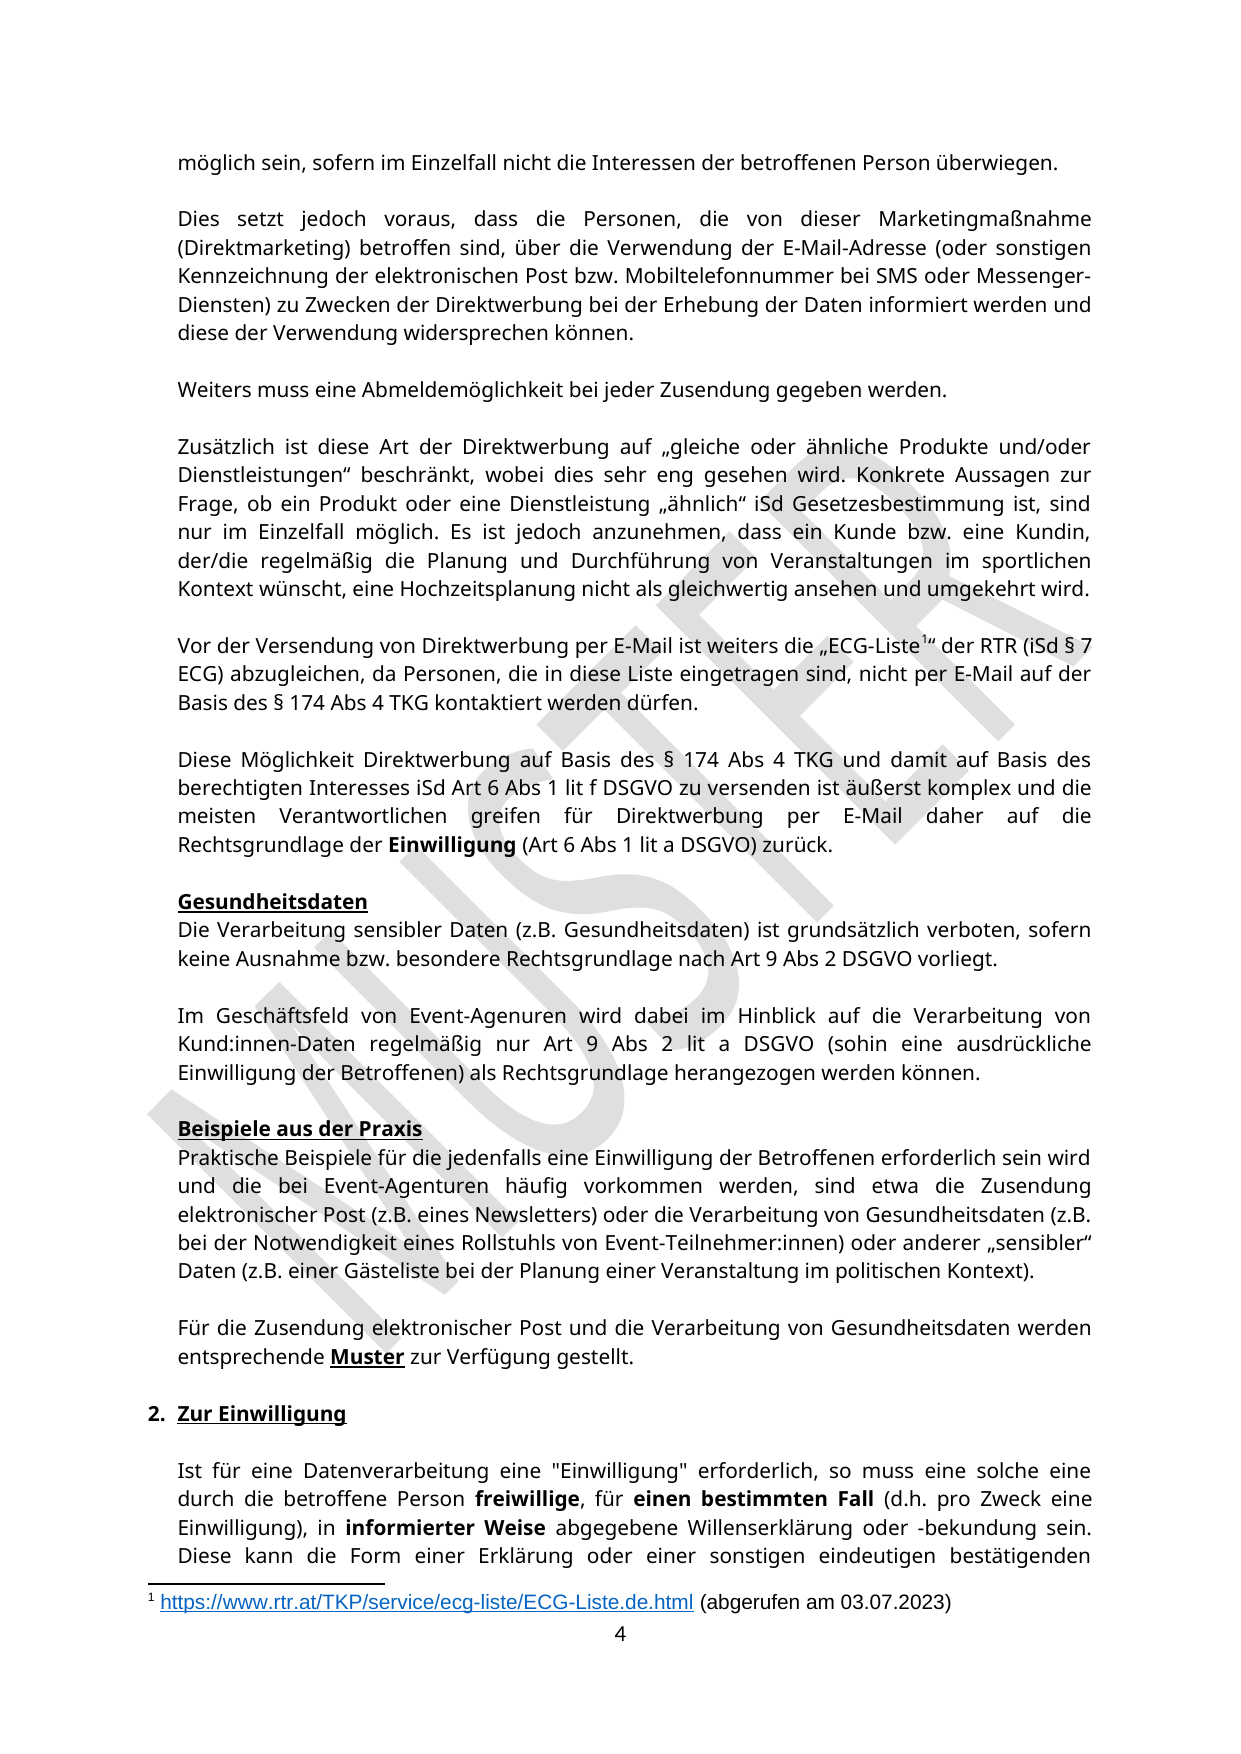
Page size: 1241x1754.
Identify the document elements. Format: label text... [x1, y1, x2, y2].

text Diese Möglichkeit Direktwerbung auf Basis des § 174 Abs 4 TKG und damit auf Basis des berechtigten Interesses iSd Art 6 Abs 1 lit f DSGVO zu versenden ist äußerst komplex und die meisten Verantwortlichen greifen für Direktwerbung per E-Mail daher auf die Rechtsgrundlage der Einwilligung (Art 6 Abs 1 lit a DSGVO) zurück. [177, 745, 1093, 858]
text Gesundheitsdaten [177, 887, 1093, 915]
list Zur Einwilligung [148, 1399, 1093, 1427]
text Vor der Versendung von Direktwerbung per E-Mail ist weiters die „ECG-Liste“ der RTR (iSd § 7 ECG) abzugleichen, da Personen, die in diese Liste eingetragen sind, nicht per E-Mail auf der Basis des § 174 Abs 4 TKG kontaktiert werden dürfen. [177, 631, 1093, 716]
text Zusätzlich ist diese Art der Direktwerbung auf „gleiche oder ähnliche Produkte und/oder Dienstleistungen“ beschränkt, wobei dies sehr eng gesehen wird. Konkrete Aussagen zur Frage, ob ein Produkt oder eine Dienstleistung „ähnlich“ iSd Gesetzesbestimmung ist, sind nur im Einzelfall möglich. Es ist jedoch anzunehmen, dass ein Kunde bzw. eine Kundin, der/die regelmäßig die Planung und Durchführung von Veranstaltungen im sportlichen Kontext wünscht, eine Hochzeitsplanung nicht als gleichwertig ansehen und umgekehrt wird. [177, 432, 1093, 603]
text Im Geschäftsfeld von Event-Agenuren wird dabei im Hinblick auf die Verarbeitung von Kund:innen-Daten regelmäßig nur Art 9 Abs 2 lit a DSGVO (sohin eine ausdrückliche Einwilligung der Betroffenen) als Rechtsgrundlage herangezogen werden können. [177, 1001, 1093, 1086]
text Für die Zusendung elektronischer Post und die Verarbeitung von Gesundheitsdaten werden entsprechende Muster zur Verfügung gestellt. [177, 1313, 1093, 1370]
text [177, 1456, 1093, 1569]
text Die Verarbeitung sensibler Daten (z.B. Gesundheitsdaten) ist grundsätzlich verboten, sofern keine Ausnahme bzw. besondere Rechtsgrundlage nach Art 9 Abs 2 DSGVO vorliegt. [177, 915, 1093, 972]
text Weiters muss eine Abmeldemöglichkeit bei jeder Zusendung gegeben werden. [177, 375, 1093, 403]
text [177, 148, 1093, 176]
text Beispiele aus der Praxis [177, 1114, 1093, 1143]
text Praktische Beispiele für die jedenfalls eine Einwilligung der Betroffenen erforderlich sein wird und die bei Event-Agenturen häufig vorkommen werden, sind etwa die Zusendung elektronischer Post (z.B. eines Newsletters) oder die Verarbeitung von Gesundheitsdaten (z.B. bei der Notwendigkeit eines Rollstuhls von Event-Teilnehmer:innen) oder anderer „sensibler“ Daten (z.B. einer Gästeliste bei der Planung einer Veranstaltung im politischen Kontext). [177, 1143, 1093, 1285]
text Dies setzt jedoch voraus, dass die Personen, die von dieser Marketingmaßnahme (Direktmarketing) betroffen sind, über die Verwendung der E-Mail-Adresse (oder sonstigen Kennzeichnung der elektronischen Post bzw. Mobiltelefonnummer bei SMS oder Messenger-Diensten) zu Zwecken der Direktwerbung bei der Erhebung der Daten informiert werden und diese der Verwendung widersprechen können. [177, 204, 1093, 347]
